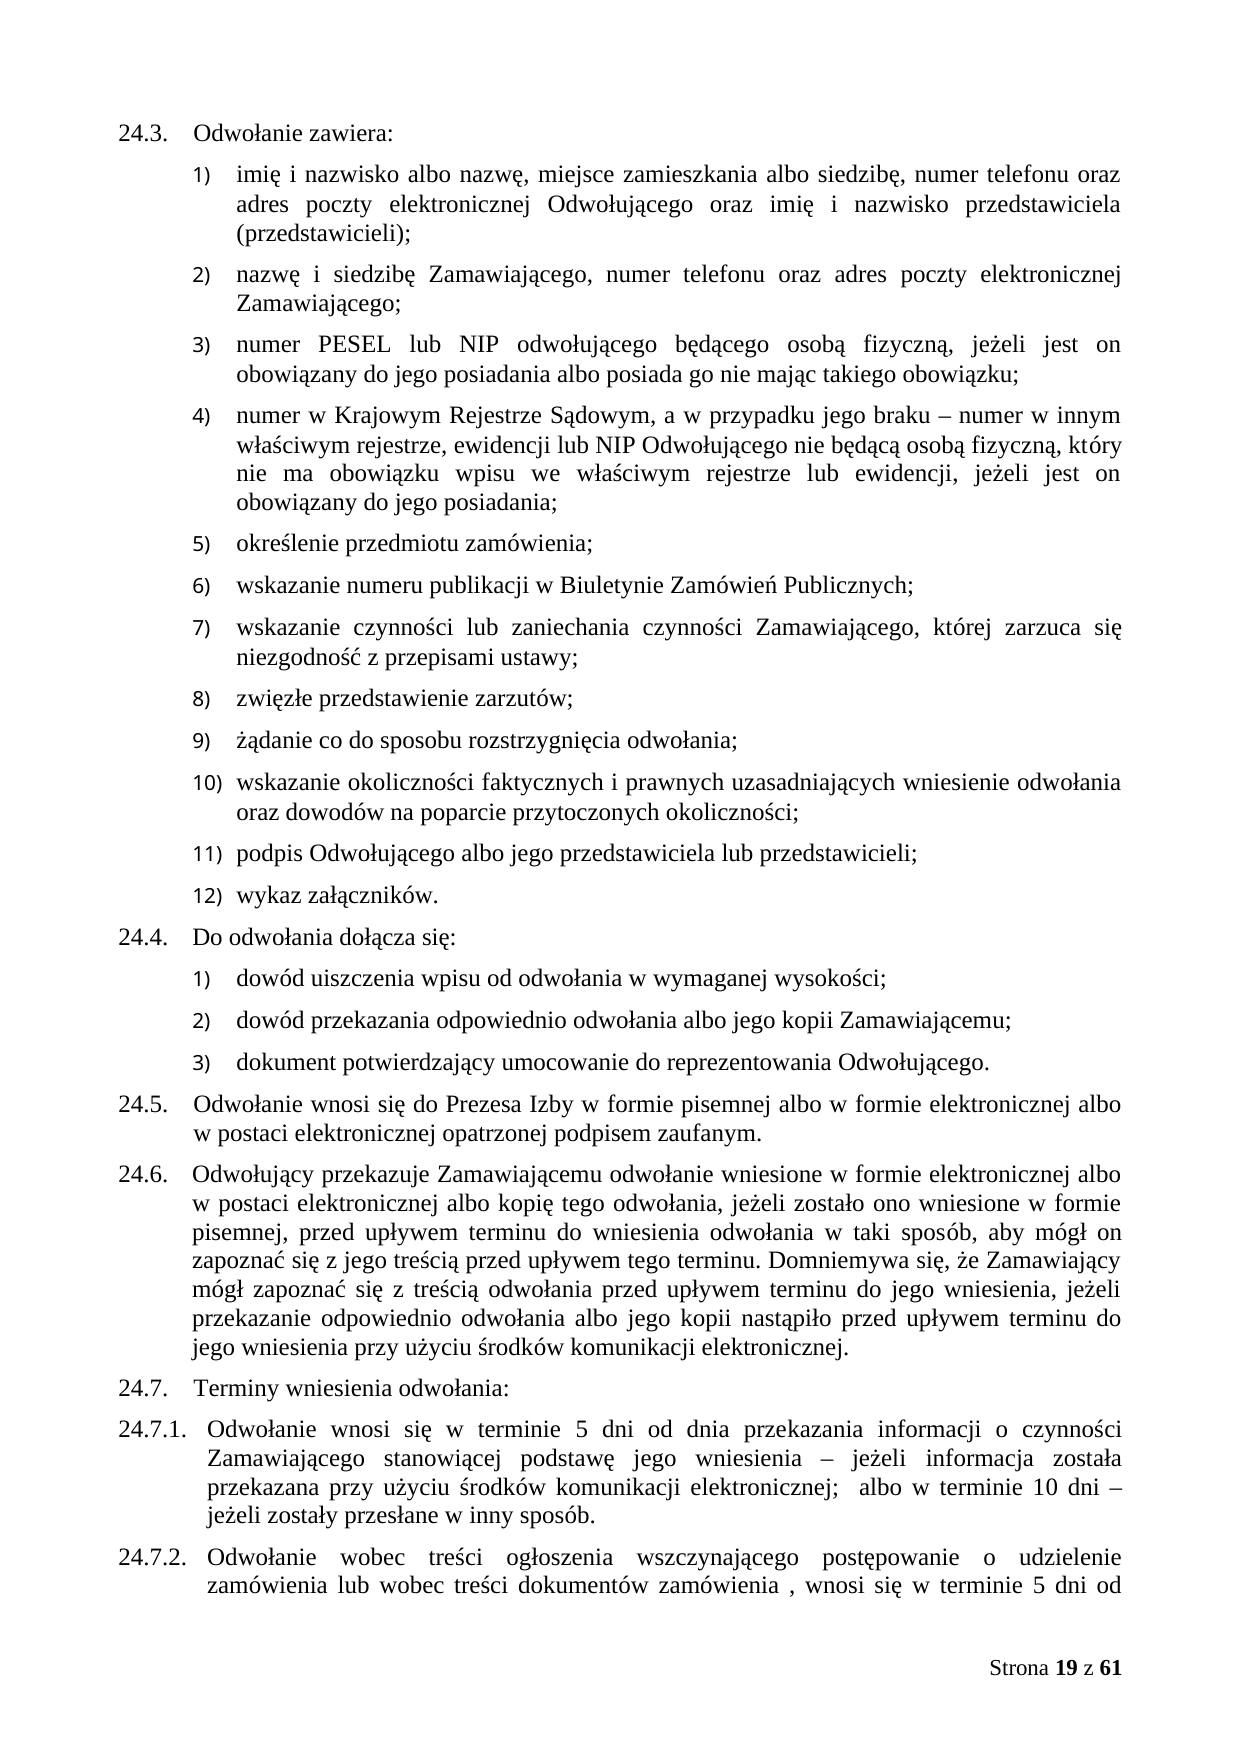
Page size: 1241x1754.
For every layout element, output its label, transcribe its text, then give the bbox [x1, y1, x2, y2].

list wskazanie numeru publikacji w Biuletynie Zamówień Publicznych; [192, 571, 1122, 600]
list dokument potwierdzający umocowanie do reprezentowania Odwołującego. [192, 1047, 1122, 1077]
list nazwę i siedzibę Zamawiającego, numer telefonu oraz adres poczty elektronicznej Zamawiającego; [192, 259, 1122, 317]
text 24.4. Do odwołania dołącza się: [118, 922, 1122, 951]
list określenie przedmiotu zamówienia; [192, 528, 1122, 558]
text 24.7.1. Odwołanie wnosi się w terminie 5 dni od dnia przekazania informacji o czynności Zamawiającego stanowiącej podstawę jego wniesienia – jeżeli informacja została przekazana przy użyciu środków komunikacji elektronicznej; albo w terminie 10 dni – jeżeli zostały przesłane w inny sposób. [118, 1414, 1122, 1529]
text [118, 1542, 1122, 1599]
list imię i nazwisko albo nazwę, miejsce zamieszkania albo siedzibę, numer telefonu oraz adres poczty elektronicznej Odwołującego oraz imię i nazwisko przedstawiciela (przedstawicieli); [192, 159, 1122, 246]
text 24.3. Odwołanie zawiera: [118, 118, 1122, 147]
list podpis Odwołującego albo jego przedstawiciela lub przedstawicieli; [192, 838, 1122, 867]
text 24.5. Odwołanie wnosi się do Prezesa Izby w formie pisemnej albo w formie elektronicznej albo w postaci elektronicznej opatrzonej podpisem zaufanym. [118, 1089, 1122, 1147]
list wskazanie czynności lub zaniechania czynności Zamawiającego, której zarzuca się niezgodność z przepisami ustawy; [192, 612, 1122, 671]
list numer w Krajowym Rejestrze Sądowym, a w przypadku jego braku – numer w innym właściwym rejestrze, ewidencji lub NIP Odwołującego nie będącą osobą fizyczną, który nie ma obowiązku wpisu we właściwym rejestrze lub ewidencji, jeżeli jest on obowiązany do jego posiadania; [192, 400, 1122, 516]
text 24.6. Odwołujący przekazuje Zamawiającemu odwołanie wniesione w formie elektronicznej albo w postaci elektronicznej albo kopię tego odwołania, jeżeli zostało ono wniesione w formie pisemnej, przed upływem terminu do wniesienia odwołania w taki sposób, aby mógł on zapoznać się z jego treścią przed upływem tego terminu. Domniemywa się, że Zamawiający mógł zapoznać się z treścią odwołania przed upływem terminu do jego wniesienia, jeżeli przekazanie odpowiednio odwołania albo jego kopii nastąpiło przed upływem terminu do jego wniesienia przy użyciu środków komunikacji elektronicznej. [118, 1159, 1122, 1360]
text 24.7. Terminy wniesienia odwołania: [118, 1373, 1122, 1402]
list żądanie co do sposobu rozstrzygnięcia odwołania; [192, 725, 1122, 755]
list zwięzłe przedstawienie zarzutów; [192, 683, 1122, 713]
list wskazanie okoliczności faktycznych i prawnych uzasadniających wniesienie odwołania oraz dowodów na poparcie przytoczonych okoliczności; [192, 767, 1122, 825]
list numer PESEL lub NIP odwołującego będącego osobą fizyczną, jeżeli jest on obowiązany do jego posiadania albo posiada go nie mając takiego obowiązku; [192, 329, 1122, 388]
list wykaz załączników. [192, 880, 1122, 909]
list dowód uiszczenia wpisu od odwołania w wymaganej wysokości; [192, 963, 1122, 993]
list dowód przekazania odpowiednio odwołania albo jego kopii Zamawiającemu; [192, 1005, 1122, 1034]
